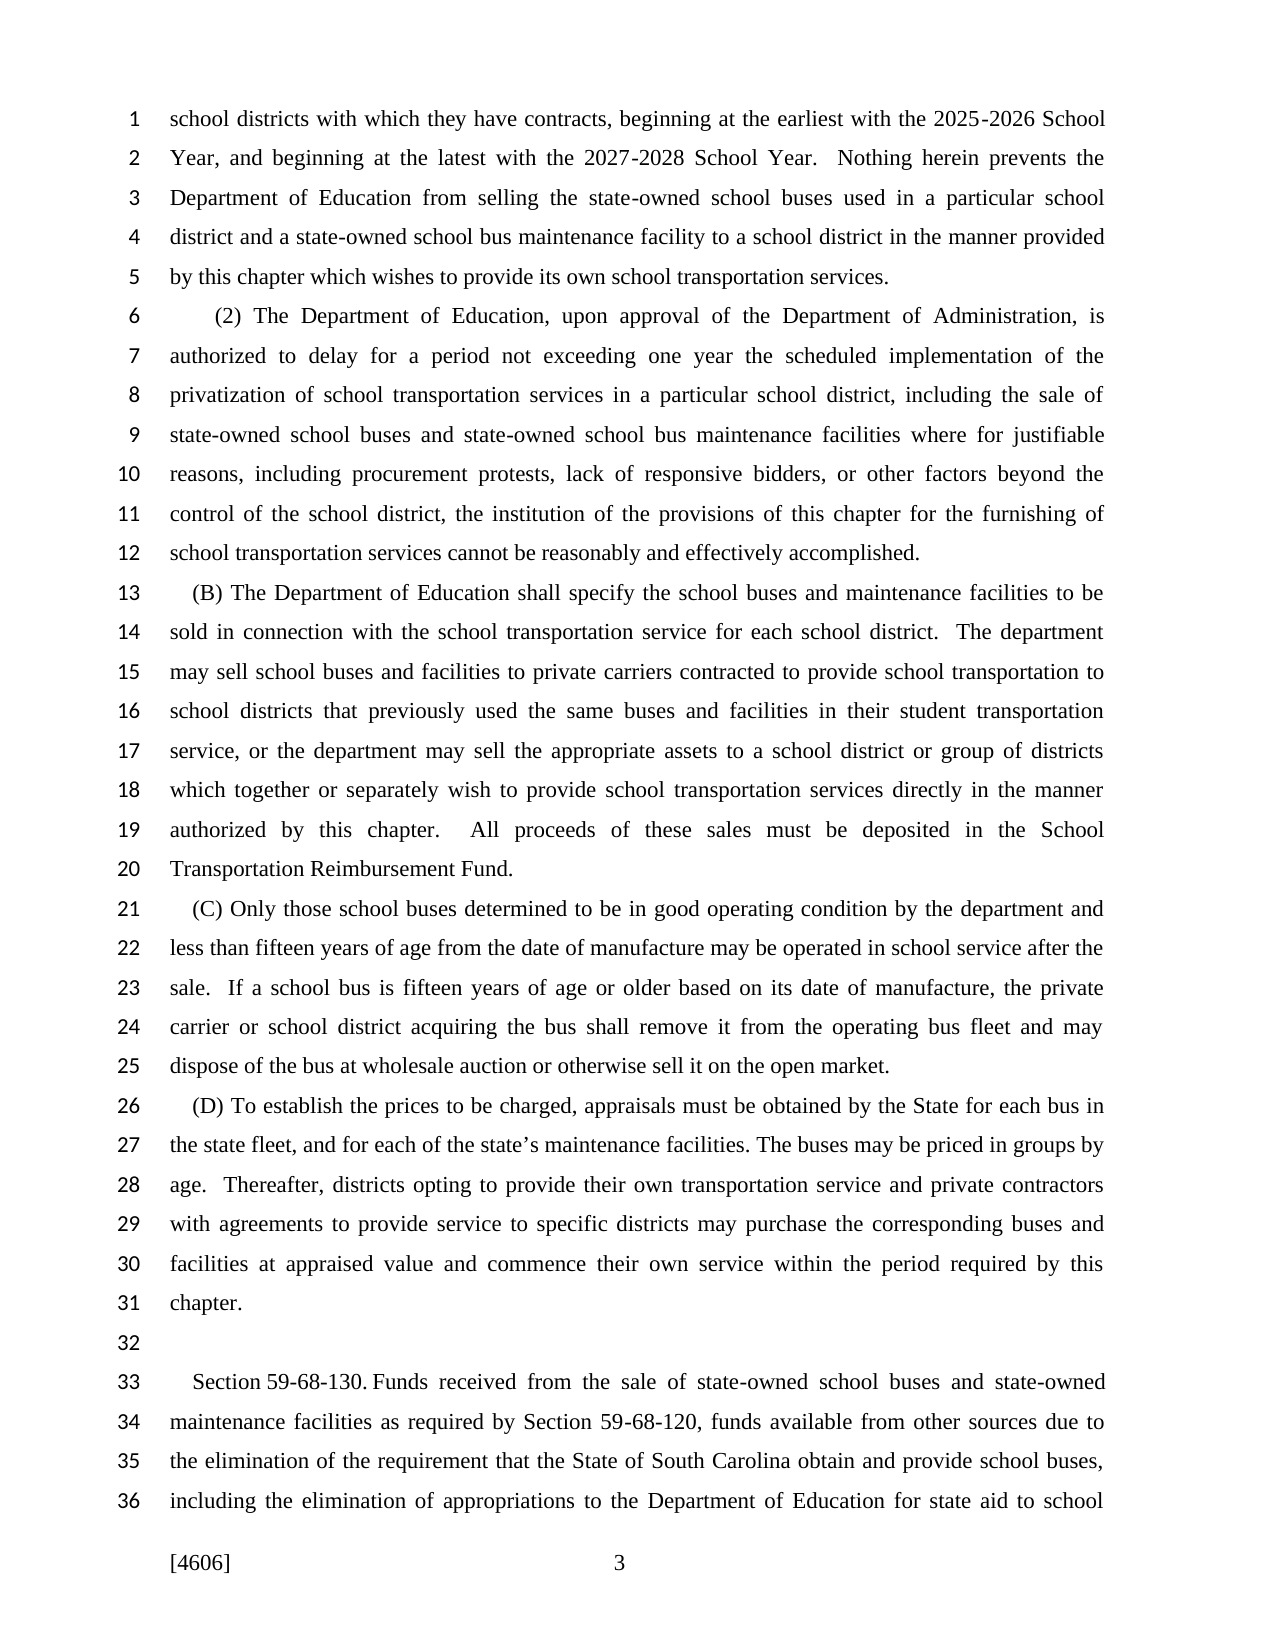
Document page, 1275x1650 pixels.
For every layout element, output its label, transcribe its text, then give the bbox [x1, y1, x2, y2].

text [169, 1368, 1106, 1513]
text (B) The Department of Education shall specify the school buses and maintenance facilities to be sold in connection with the school transportation service for each school district. The department may sell school buses and facilities to private carriers contracted to provide school transportation to school districts that previously used the same buses and facilities in their student transportation service, or the department may sell the appropriate assets to a school district or group of districts which together or separately wish to provide school transportation services directly in the manner authorized by this chapter. All proceeds of these sales must be deposited in the School Transportation Reimbursement Fund. [169, 579, 1106, 881]
text (D) To establish the prices to be charged, appraisals must be obtained by the State for each bus in the state fleet, and for each of the state’s maintenance facilities. The buses may be priced in groups by age. Thereafter, districts opting to provide their own transportation service and private contractors with agreements to provide service to specific districts may purchase the corresponding buses and facilities at appraised value and commence their own service within the period required by this chapter. [169, 1092, 1106, 1316]
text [169, 105, 1106, 289]
text (2) The Department of Education, upon approval of the Department of Administration, is authorized to delay for a period not exceeding one year the scheduled implementation of the privatization of school transportation services in a particular school district, including the sale of state-owned school buses and state-owned school bus maintenance facilities where for justifiable reasons, including procurement protests, lack of responsive bidders, or other factors beyond the control of the school district, the institution of the provisions of this chapter for the furnishing of school transportation services cannot be reasonably and effectively accomplished. [169, 302, 1106, 566]
text (C) Only those school buses determined to be in good operating condition by the department and less than fifteen years of age from the date of manufacture may be operated in school service after the sale. If a school bus is fifteen years of age or older based on its date of manufacture, the private carrier or school district acquiring the bus shall remove it from the operating bus fleet and may dispose of the bus at wholesale auction or otherwise sell it on the open market. [169, 894, 1106, 1079]
